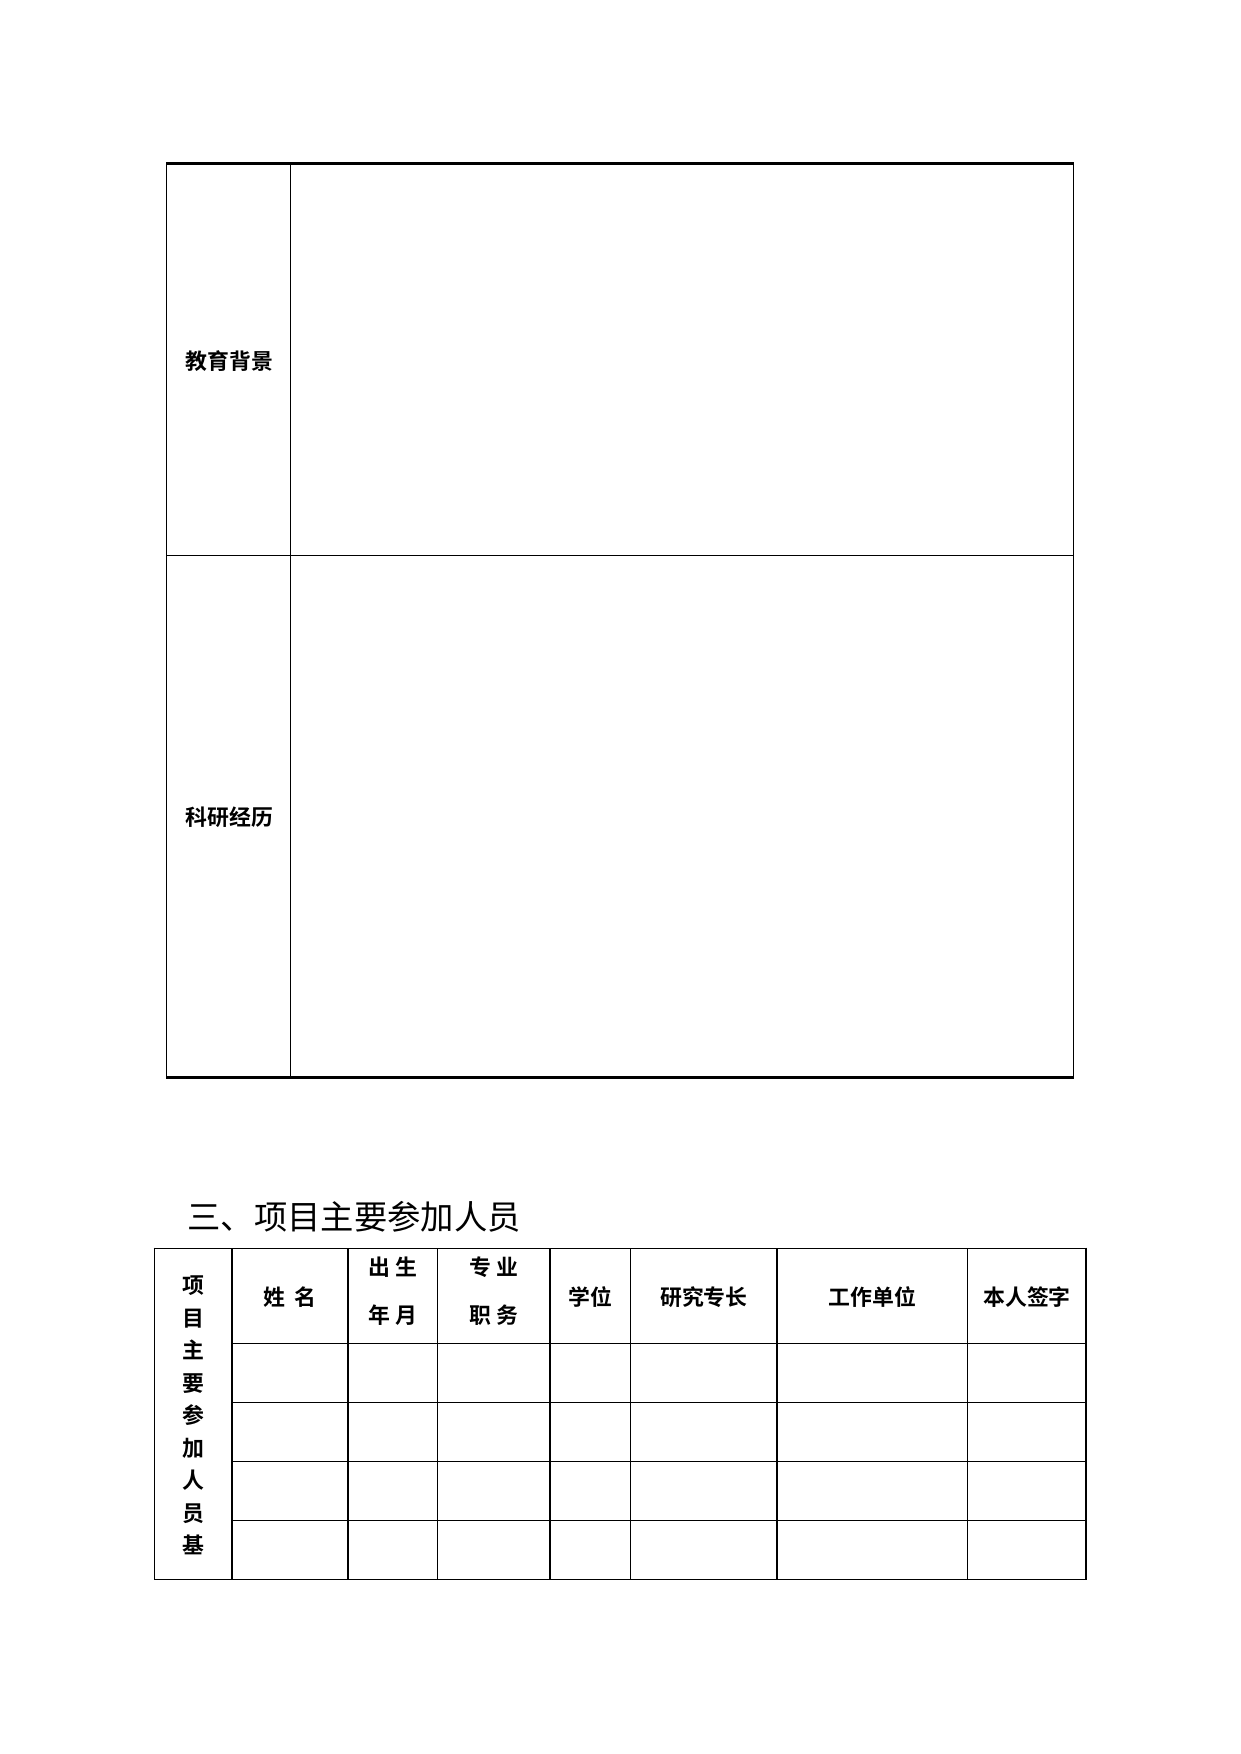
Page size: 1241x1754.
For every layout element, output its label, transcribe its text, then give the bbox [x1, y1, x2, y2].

table_cell [233, 1462, 347, 1520]
table_cell [233, 1403, 347, 1461]
table_cell [438, 1521, 549, 1579]
table_cell [778, 1521, 967, 1579]
table_header 出 生 年 月 [349, 1249, 437, 1342]
table_cell [551, 1344, 630, 1402]
table_cell [778, 1344, 967, 1402]
table_cell [438, 1403, 549, 1461]
table_cell 科研经历 [167, 556, 290, 1076]
table_cell [778, 1403, 967, 1461]
table_cell [968, 1521, 1085, 1579]
table_cell [968, 1344, 1085, 1402]
table_header 工作单位 [778, 1249, 967, 1342]
table_cell [438, 1344, 549, 1402]
table_cell [349, 1462, 437, 1520]
table_cell [631, 1462, 776, 1520]
table_cell [349, 1344, 437, 1402]
table_cell [778, 1462, 967, 1520]
table_header 姓 名 [233, 1249, 347, 1342]
table_cell [438, 1462, 549, 1520]
table_header 研究专长 [631, 1249, 776, 1342]
table_header 学位 [551, 1249, 630, 1342]
table_cell [233, 1521, 347, 1579]
table_cell [291, 556, 1073, 1076]
table_cell [551, 1403, 630, 1461]
table_cell 教育背景 [167, 165, 290, 555]
text 三、项目主要参加人员 [122, 1183, 1053, 1248]
table_cell [631, 1521, 776, 1579]
table_cell [968, 1403, 1085, 1461]
table_cell [551, 1462, 630, 1520]
table_header 本人签字 [968, 1249, 1085, 1342]
table_header 专 业 职 务 [438, 1249, 549, 1342]
table_cell [968, 1462, 1085, 1520]
table_cell [233, 1344, 347, 1402]
table_cell [291, 165, 1073, 555]
table_cell [631, 1403, 776, 1461]
table_cell [349, 1403, 437, 1461]
table_cell [551, 1521, 630, 1579]
table_header 项 目 主 要 参 加 人 员 基 本 情 况 [155, 1249, 231, 1579]
table_cell [349, 1521, 437, 1579]
table_cell [631, 1344, 776, 1402]
